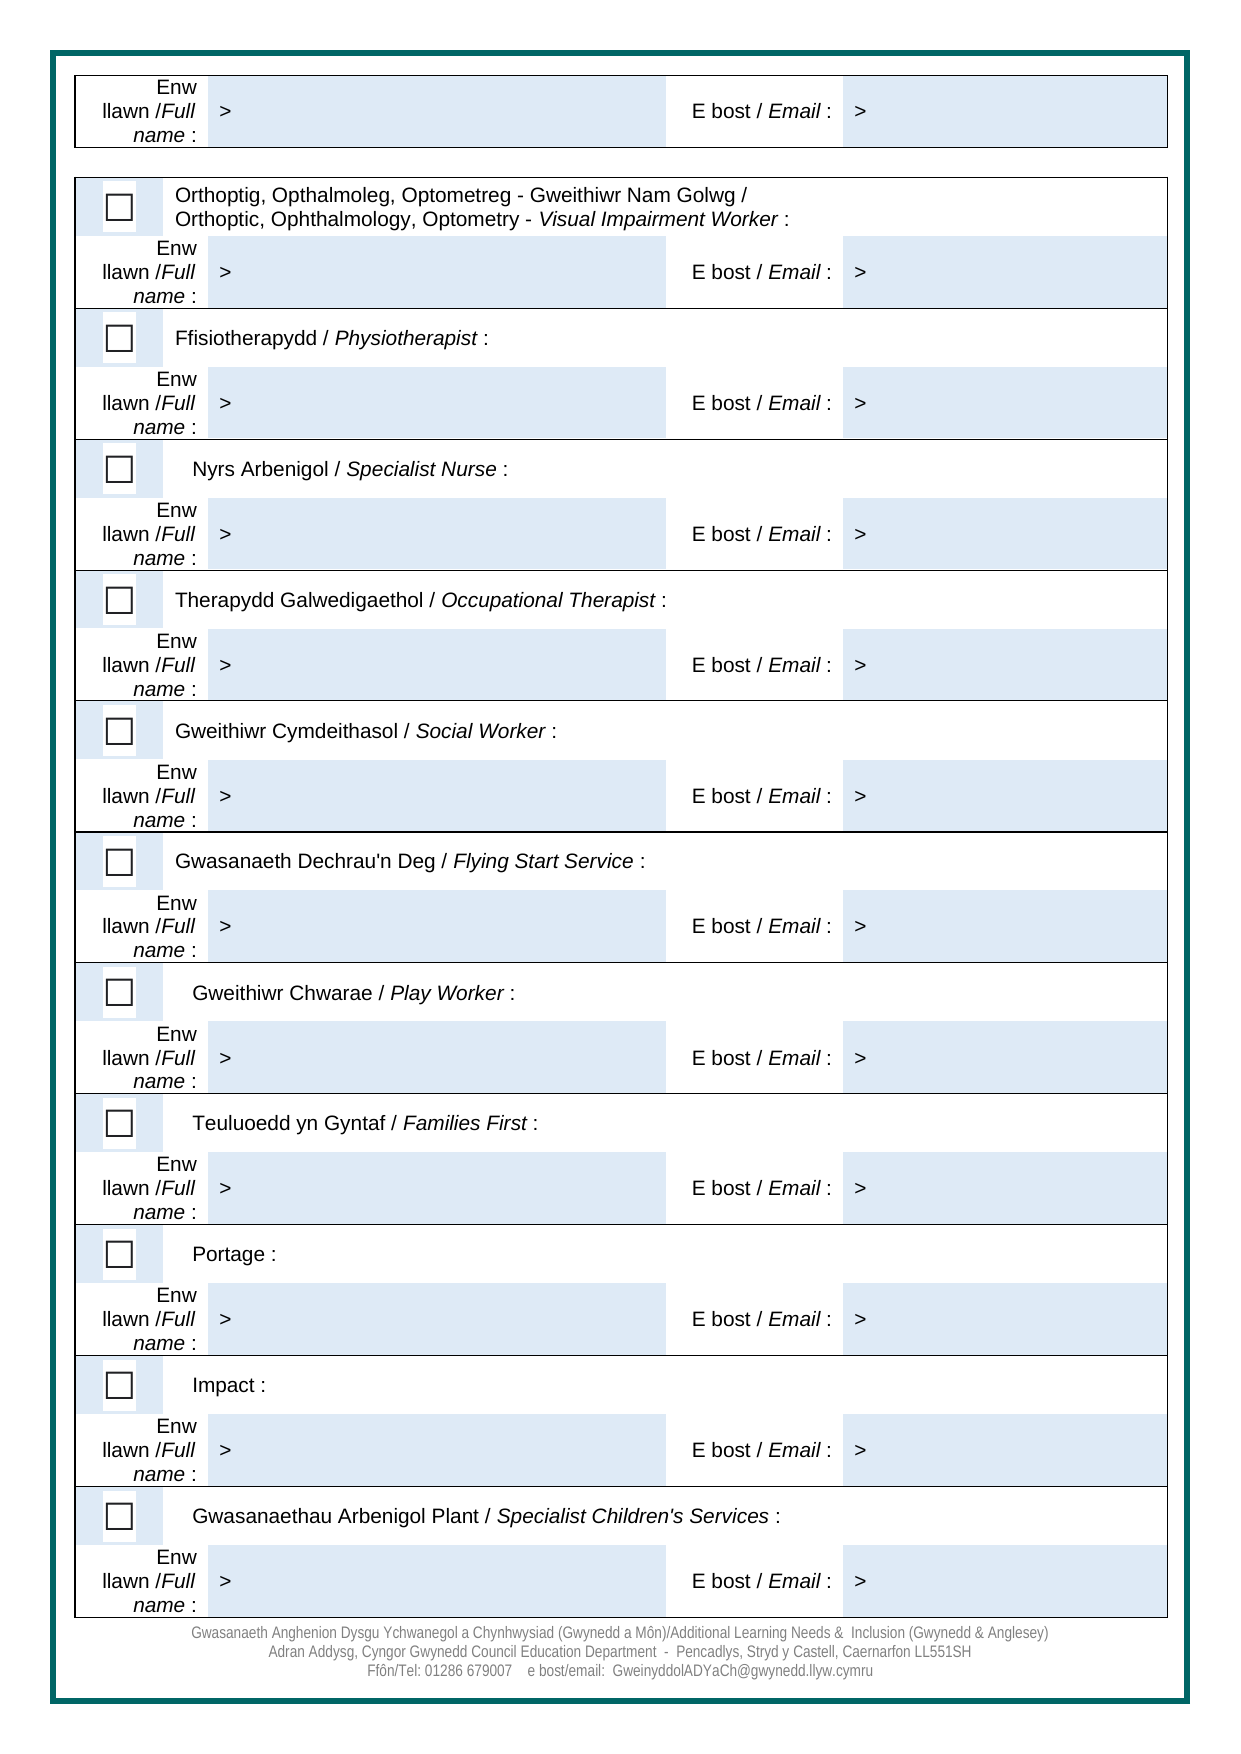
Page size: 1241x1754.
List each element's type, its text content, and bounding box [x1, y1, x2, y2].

table_cell [843, 367, 1167, 438]
table_cell E bost / Email : [666, 76, 843, 147]
table_cell E bost / Email : [666, 1414, 843, 1486]
table_cell Enw llawn /Full name : [76, 1283, 208, 1355]
table_cell [208, 1414, 666, 1486]
table_cell [843, 890, 1167, 962]
table_cell [76, 963, 163, 1021]
table_cell Impact : [164, 1356, 1167, 1414]
table_cell [208, 367, 666, 438]
table_cell [843, 1283, 1167, 1355]
table_cell E bost / Email : [666, 629, 843, 700]
table_cell [208, 1545, 666, 1617]
table_header [76, 178, 163, 236]
table_cell [843, 1152, 1167, 1224]
table_cell Gwasanaethau Arbenigol Plant / Specialist Children's Services : [164, 1487, 1167, 1545]
table_cell [843, 498, 1167, 569]
table_cell [76, 440, 163, 498]
table_cell Enw llawn /Full name : [76, 890, 208, 962]
table_cell [76, 1225, 163, 1283]
table_cell [208, 236, 666, 308]
table_cell Enw llawn /Full name : [76, 236, 208, 308]
table_cell Therapydd Galwedigaethol / Occupational Therapist : [164, 571, 1167, 628]
table_cell [76, 1356, 163, 1414]
table_cell Nyrs Arbenigol / Specialist Nurse : [164, 440, 1167, 498]
table_cell Gweithiwr Chwarae / Play Worker : [164, 963, 1167, 1021]
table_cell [76, 1545, 208, 1617]
table_cell Teuluoedd yn Gyntaf / Families First : [164, 1094, 1167, 1152]
table_cell Enw llawn /Full name : [76, 1152, 208, 1224]
table_cell Enw llawn /Full name : [76, 760, 208, 831]
table_cell Enw llawn /Full name : [76, 367, 208, 438]
table_cell [76, 571, 163, 628]
table_cell [208, 760, 666, 831]
table_cell [843, 1021, 1167, 1093]
table_cell [76, 701, 163, 759]
table_cell Enw llawn /Full name : [76, 1021, 208, 1093]
table_cell [843, 1414, 1167, 1486]
table_cell [843, 760, 1167, 831]
table_cell E bost / Email : [666, 760, 843, 831]
table_cell [208, 1283, 666, 1355]
table_cell E bost / Email : [666, 367, 843, 438]
table_cell Enw llawn /Full name : [76, 498, 208, 569]
table_cell Enw llawn /Full name : [76, 629, 208, 700]
table_cell [208, 76, 666, 147]
table_cell [843, 236, 1167, 308]
table_cell [76, 309, 163, 367]
table_cell E bost / Email : [666, 1283, 843, 1355]
table_cell Gweithiwr Cymdeithasol / Social Worker : [164, 701, 1167, 759]
table_cell [843, 1545, 1167, 1617]
table_cell E bost / Email : [666, 1021, 843, 1093]
table_cell E bost / Email : [666, 236, 843, 308]
table_cell [76, 1094, 163, 1152]
table_cell Enw llawn /Full name : [76, 76, 208, 147]
table_cell [208, 1152, 666, 1224]
table_cell [76, 1487, 163, 1545]
table_header Orthoptig, Opthalmoleg, Optometreg - Gweithiwr Nam Golwg / Orthoptic, Ophthalmology, Optometry - Visual Impairment Worker : [164, 178, 1167, 236]
table_cell [208, 1021, 666, 1093]
table_cell Ffisiotherapydd / Physiotherapist : [164, 309, 1167, 367]
table_cell E bost / Email : [666, 1545, 843, 1617]
table_cell E bost / Email : [666, 1152, 843, 1224]
table_cell [843, 629, 1167, 700]
table_cell [208, 890, 666, 962]
table_cell [843, 76, 1167, 147]
table_cell Enw llawn /Full name : [76, 1414, 208, 1486]
table_cell E bost / Email : [666, 498, 843, 569]
table_cell Gwasanaeth Dechrau'n Deg / Flying Start Service : [164, 833, 1167, 890]
table_cell [76, 833, 163, 890]
table_cell Portage : [164, 1225, 1167, 1283]
table_cell E bost / Email : [666, 890, 843, 962]
table_cell [208, 629, 666, 700]
table_cell [208, 498, 666, 569]
